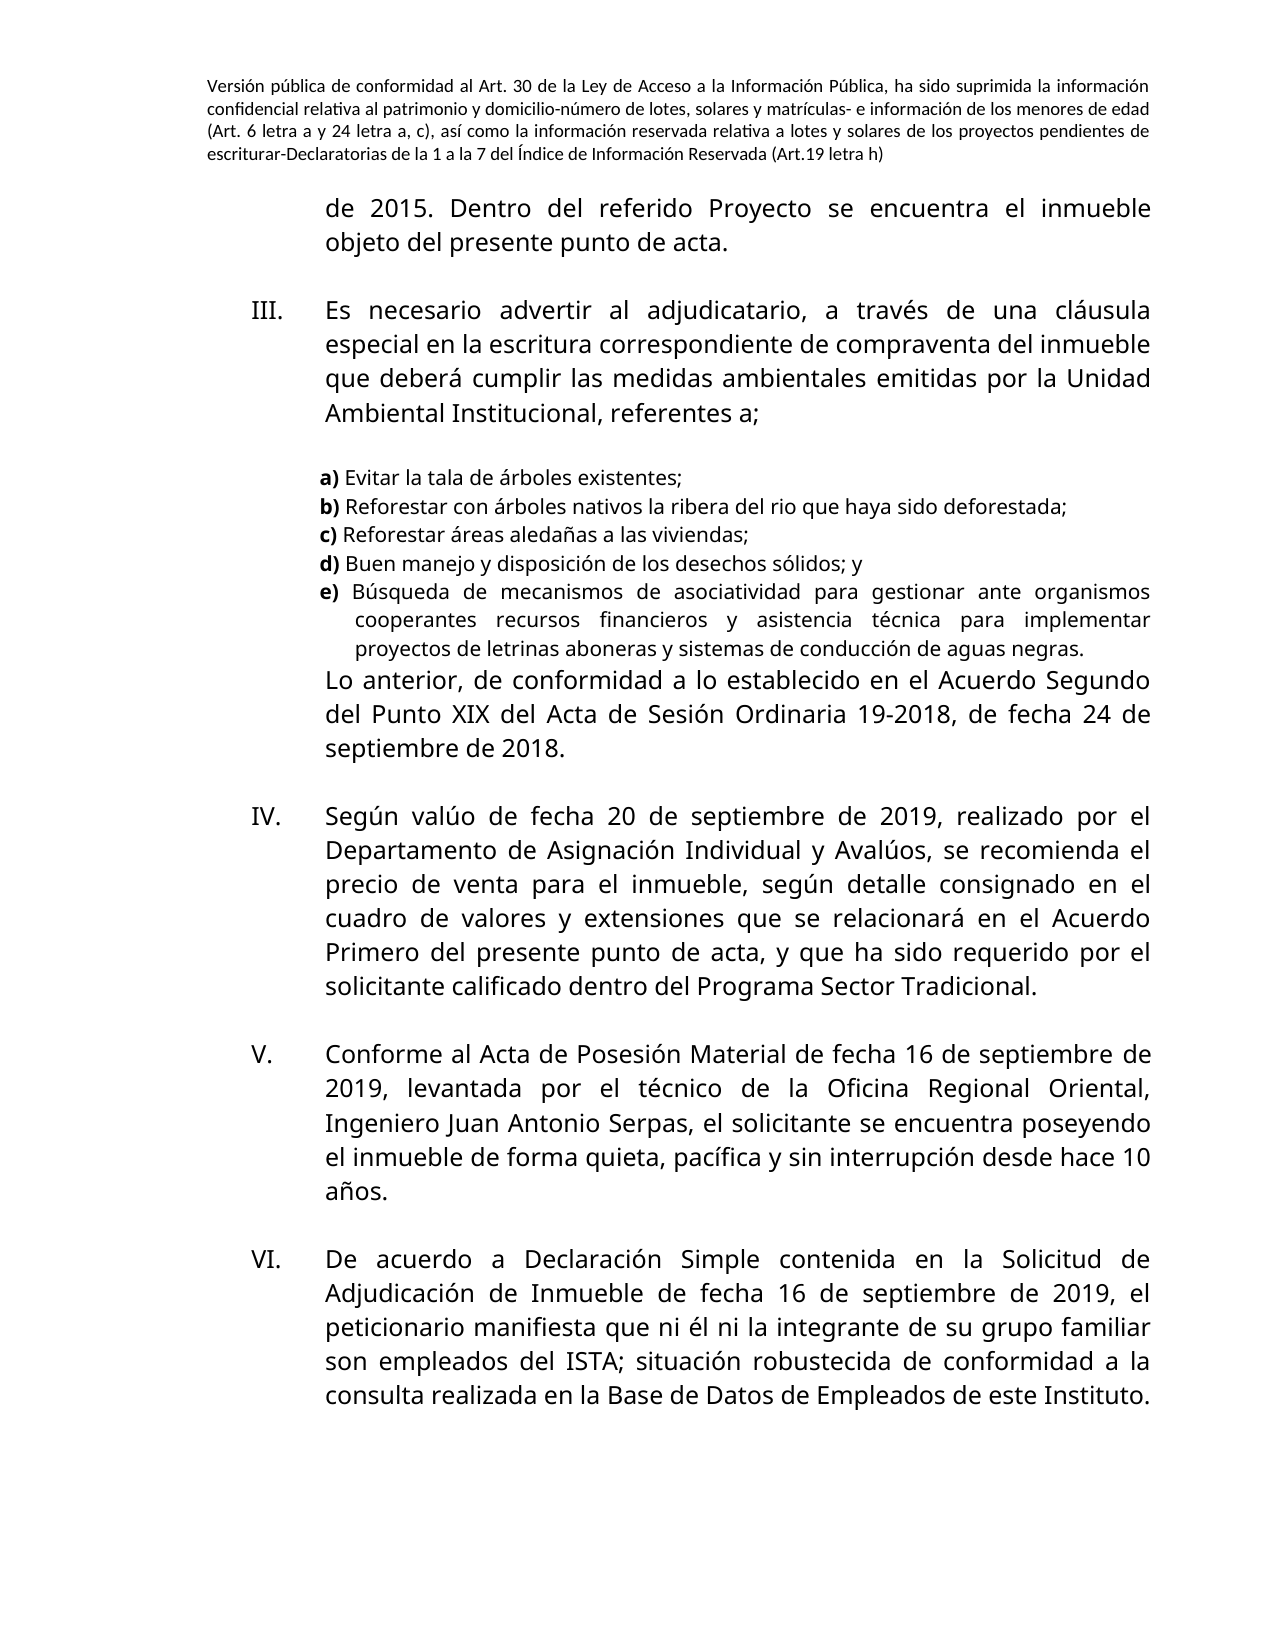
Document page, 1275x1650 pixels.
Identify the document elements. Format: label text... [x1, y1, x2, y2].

text c) Reforestar áreas aledañas a las viviendas; [319, 520, 1152, 549]
text III. Es necesario advertir al adjudicatario, a través de una cláusula especial en la escritura correspondiente de compraventa del inmueble que deberá cumplir las medidas ambientales emitidas por la Unidad Ambiental Institucional, referentes a; [251, 293, 1152, 429]
text a) Evitar la tala de árboles existentes; [319, 463, 1152, 492]
text b) Reforestar con árboles nativos la ribera del rio que haya sido deforestada; [319, 492, 1152, 520]
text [251, 191, 1152, 259]
text e) Búsqueda de mecanismos de asociatividad para gestionar ante organismos cooperantes recursos financieros y asistencia técnica para implementar proyectos de letrinas aboneras y sistemas de conducción de aguas negras. [319, 577, 1152, 662]
text V. Conforme al Acta de Posesión Material de fecha 16 de septiembre de 2019, levantada por el técnico de la Oficina Regional Oriental, Ingeniero Juan Antonio Serpas, el solicitante se encuentra poseyendo el inmueble de forma quieta, pacífica y sin interrupción desde hace 10 años. [251, 1037, 1152, 1207]
text IV. Según valúo de fecha 20 de septiembre de 2019, realizado por el Departamento de Asignación Individual y Avalúos, se recomienda el precio de venta para el inmueble, según detalle consignado en el cuadro de valores y extensiones que se relacionará en el Acuerdo Primero del presente punto de acta, y que ha sido requerido por el solicitante calificado dentro del Programa Sector Tradicional. [251, 799, 1152, 1003]
text d) Buen manejo y disposición de los desechos sólidos; y [319, 549, 1152, 577]
text Lo anterior, de conformidad a lo establecido en el Acuerdo Segundo del Punto XIX del Acta de Sesión Ordinaria 19-2018, de fecha 24 de septiembre de 2018. [325, 662, 1152, 764]
text VI. De acuerdo a Declaración Simple contenida en la Solicitud de Adjudicación de Inmueble de fecha 16 de septiembre de 2019, el peticionario manifiesta que ni él ni la integrante de su grupo familiar son empleados del ISTA; situación robustecida de conformidad a la consulta realizada en la Base de Datos de Empleados de este Instituto. [251, 1241, 1152, 1412]
